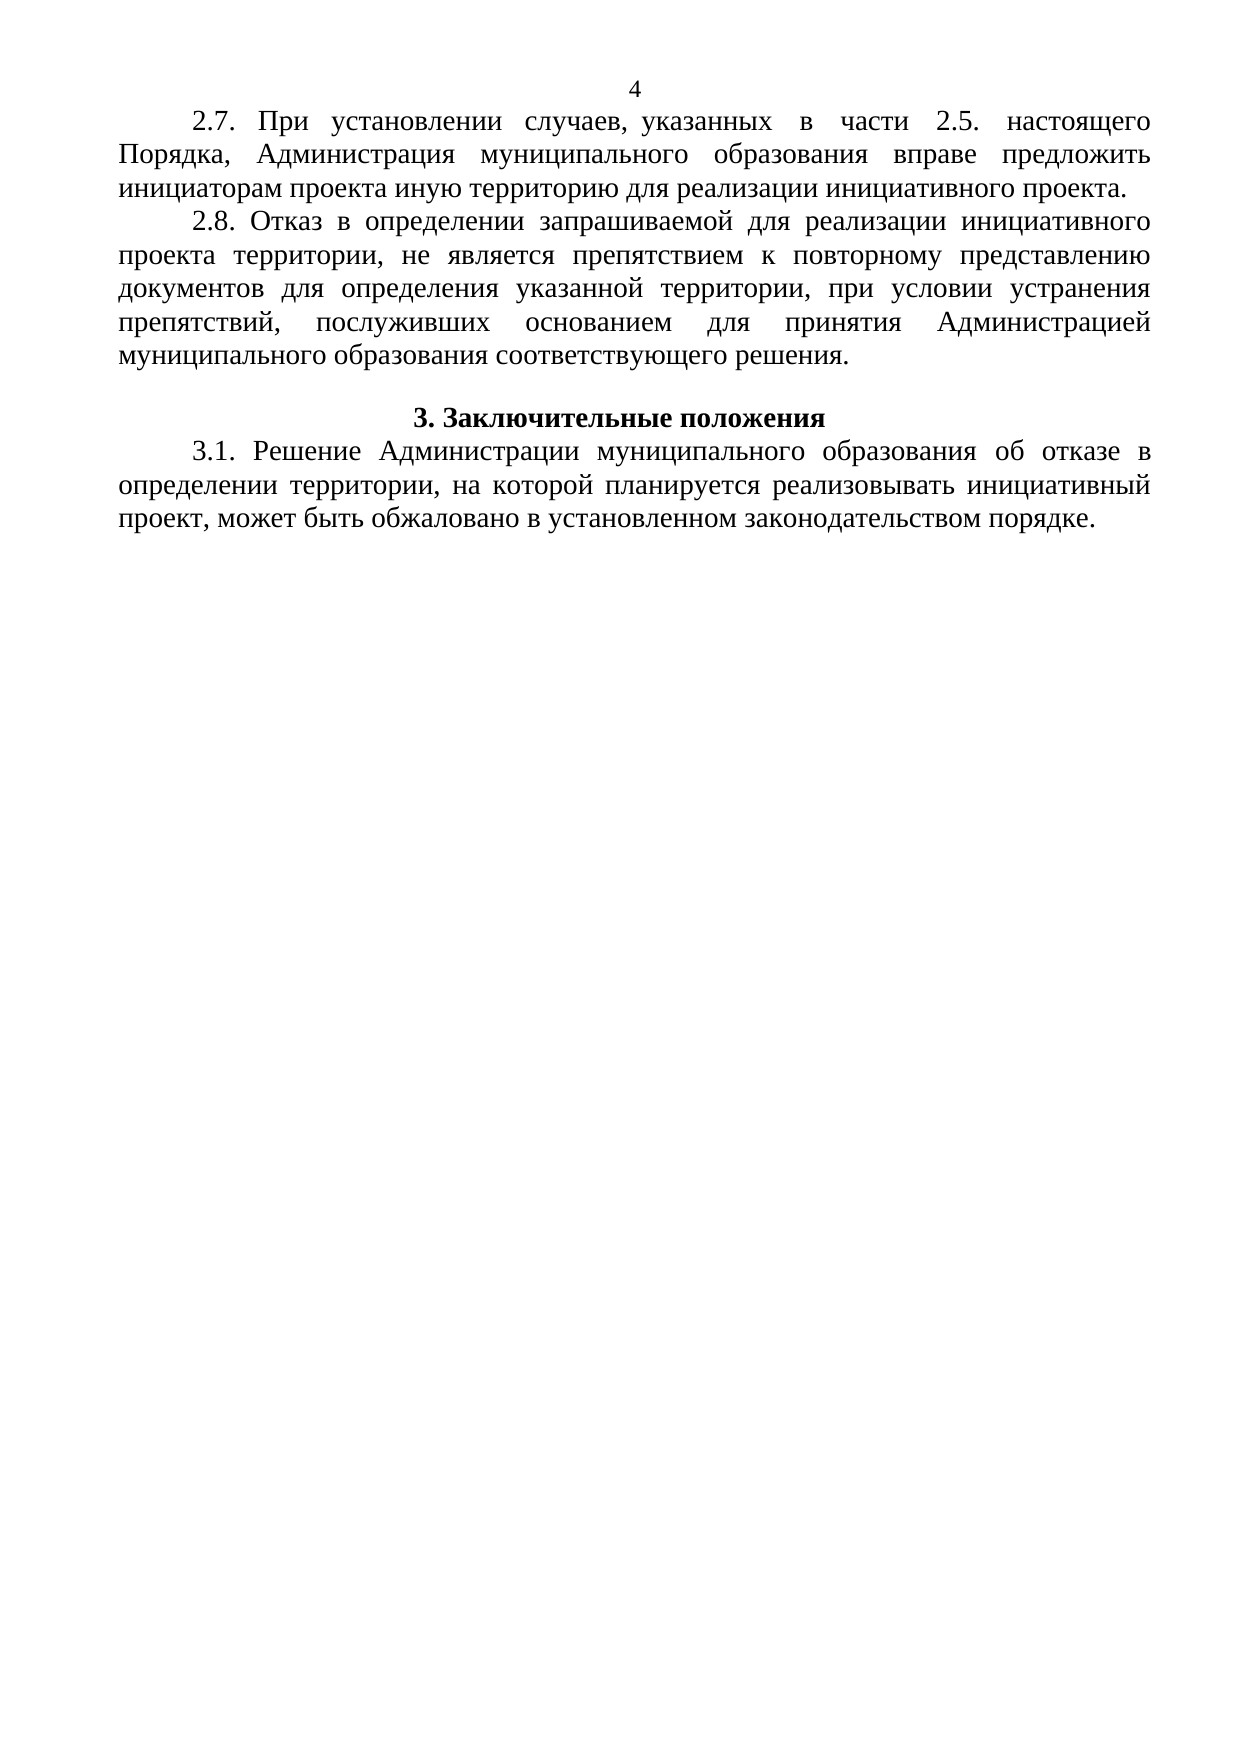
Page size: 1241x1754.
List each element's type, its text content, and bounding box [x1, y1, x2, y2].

text 3. Заключительные положения [339, 400, 1152, 433]
text 2.8. Отказ в определении запрашиваемой для реализации инициативного проекта территории, не является препятствием к повторному представлению документов для определения указанной территории, при условии устранения препятствий, послуживших основанием для принятия Администрацией муниципального образования соответствующего решения. [118, 203, 1152, 371]
text 3.1. Решение Администрации муниципального образования об отказе в определении территории, на которой планируется реализовывать инициативный проект, может быть обжаловано в установленном законодательством порядке. [118, 433, 1152, 534]
text 2.7. При установлении случаев, указанных в части 2.5. настоящего Порядка, Администрация муниципального образования вправе предложить инициаторам проекта иную территорию для реализации инициативного проекта. [118, 103, 1152, 203]
